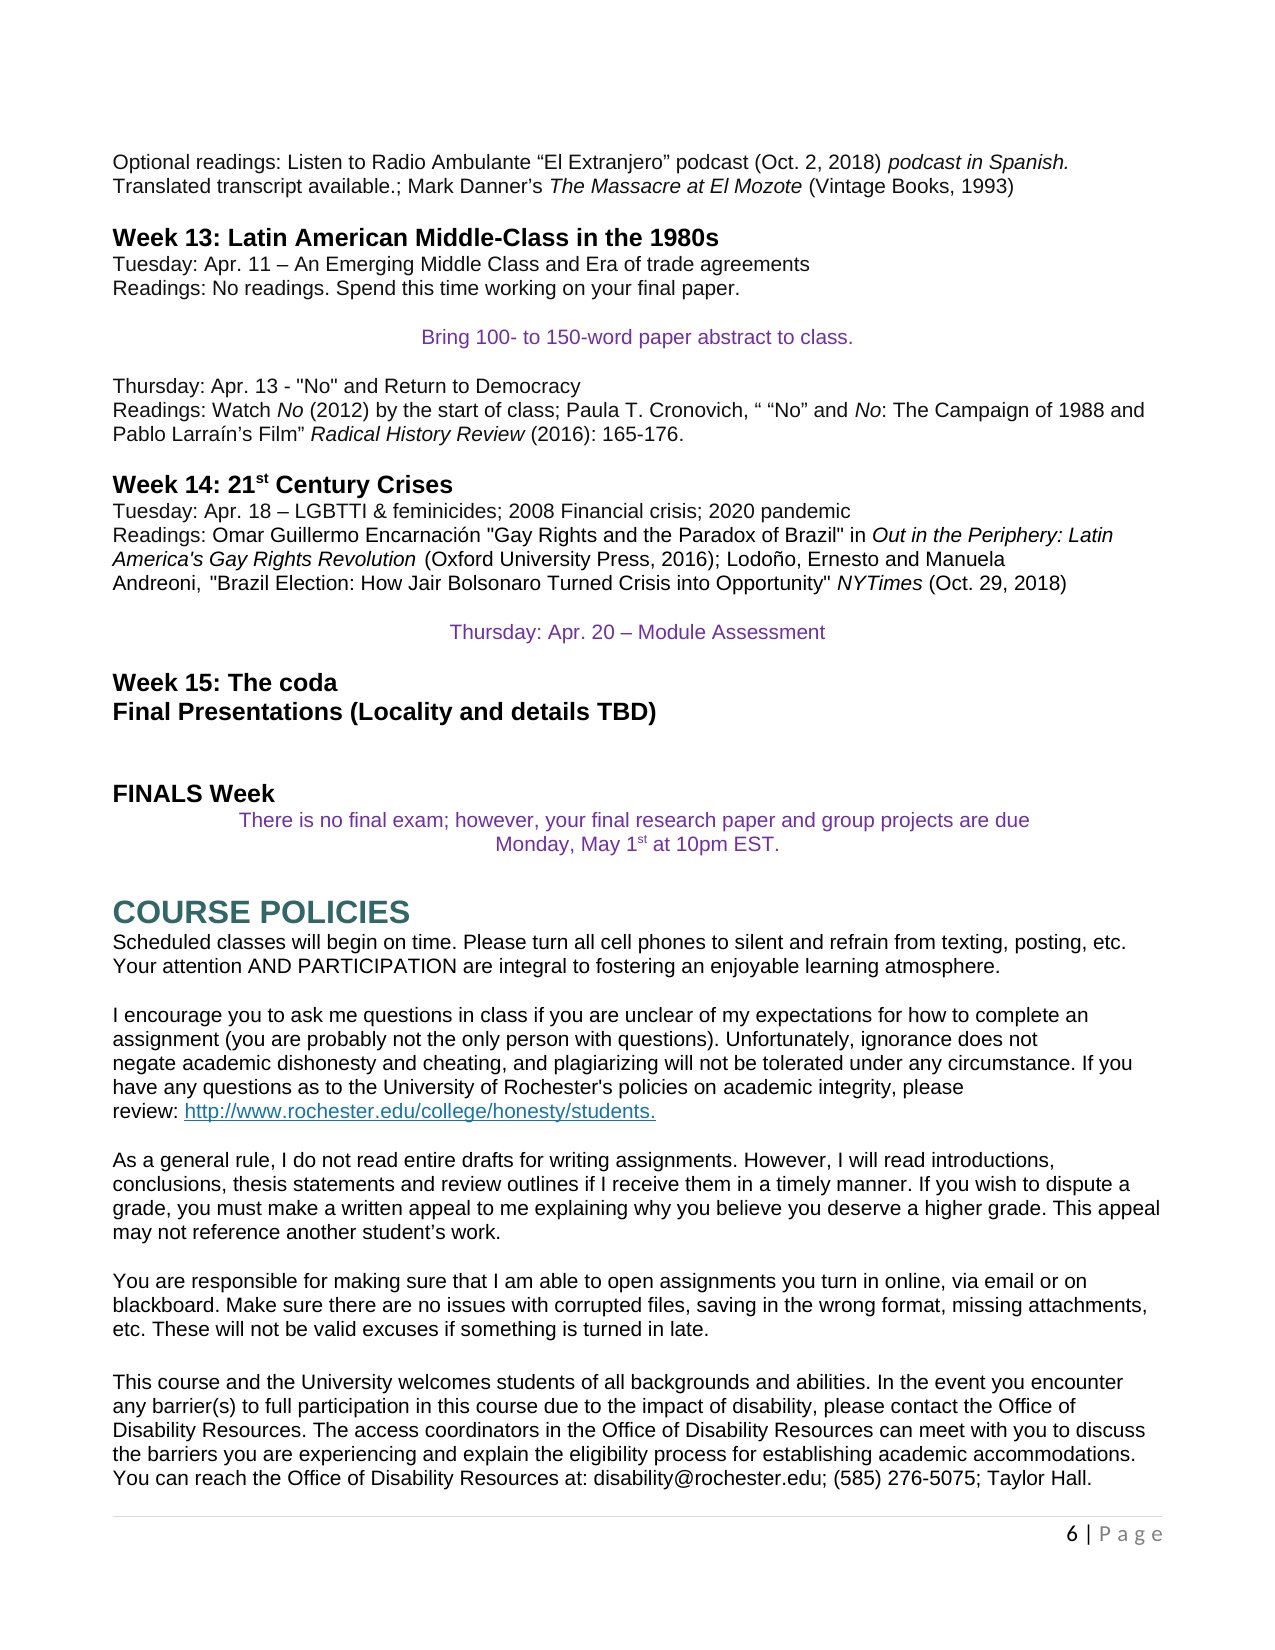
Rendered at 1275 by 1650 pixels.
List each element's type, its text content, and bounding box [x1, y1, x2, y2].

text You are responsible for making sure that I am able to open assignments you turn in online, via email or on blackboard. Make sure there are no issues with corrupted files, saving in the wrong format, missing attachments, etc. These will not be valid excuses if something is turned in late. [112, 1268, 1162, 1340]
text As a general rule, I do not read entire drafts for writing assignments. However, I will read introductions, conclusions, thesis statements and review outlines if I receive them in a timely manner. If you wish to dispute a grade, you must make a written appeal to me explaining why you believe you deserve a higher grade. This appeal may not reference another student’s work. [112, 1148, 1162, 1243]
text Thursday: Apr. 20 – Module Assessment [112, 620, 1162, 644]
text Optional readings: Listen to Radio Ambulante “El Extranjero” podcast (Oct. 2, 2018) podcast in Spanish. Translated transcript available.; Mark Danner’s The Massacre at El Mozote (Vintage Books, 1993) [112, 150, 1162, 198]
text Tuesday: Apr. 11 – An Emerging Middle Class and Era of trade agreements Readings: No readings. Spend this time working on your final paper. [112, 252, 1162, 299]
text FINALS Week [112, 779, 1162, 808]
text Week 15: The coda [112, 668, 1162, 697]
text Thursday: Apr. 13 - "No" and Return to Democracy Readings: Watch No (2012) by the start of class; Paula T. Cronovich, “ “No” and No: The Campaign of 1988 and Pablo Larraín’s Film” Radical History Review (2016): 165-176. [112, 373, 1162, 445]
text I encourage you to ask me questions in class if you are unclear of my expectations for how to complete an assignment (you are probably not the only person with questions). Unfortunately, ignorance does not negate academic dishonesty and cheating, and plagiarizing will not be tolerated under any circumstance. If you have any questions as to the University of Rochester's policies on academic integrity, please review: http://www.rochester.edu/college/honesty/students. [112, 1003, 1162, 1123]
text This course and the University welcomes students of all backgrounds and abilities. In the event you encounter any barrier(s) to full participation in this course due to the impact of disability, please contact the Office of Disability Resources. The access coordinators in the Office of Disability Resources can meet with you to discuss the barriers you are experiencing and explain the eligibility process for establishing academic accommodations. You can reach the Office of Disability Resources at: disability@rochester.edu; (585) 276-5075; Taylor Hall. [112, 1369, 1162, 1489]
text Bring 100- to 150-word paper abstract to class. [112, 324, 1162, 348]
text Tuesday: Apr. 18 – LGBTTI & feminicides; 2008 Financial crisis; 2020 pandemic Readings: Omar Guillermo Encarnación "Gay Rights and the Paradox of Brazil" in Out in the Periphery: Latin America's Gay Rights Revolution (Oxford University Press, 2016); Lodoño, Ernesto and Manuela Andreoni, "Brazil Election: How Jair Bolsonaro Turned Crisis into Opportunity" NYTimes (Oct. 29, 2018) [112, 499, 1162, 595]
text course policies [112, 893, 1162, 930]
text There is no final exam; however, your final research paper and group projects are due Monday, May 1st at 10pm EST. [112, 808, 1162, 856]
text Week 14: 21st Century Crises [112, 470, 1162, 499]
text Week 13: Latin American Middle-Class in the 1980s [112, 223, 1162, 252]
text Scheduled classes will begin on time. Please turn all cell phones to silent and refrain from texting, posting, etc. Your attention AND PARTICIPATION are integral to fostering an enjoyable learning atmosphere. [112, 930, 1162, 978]
text Final Presentations (Locality and details TBD) [112, 697, 1162, 754]
